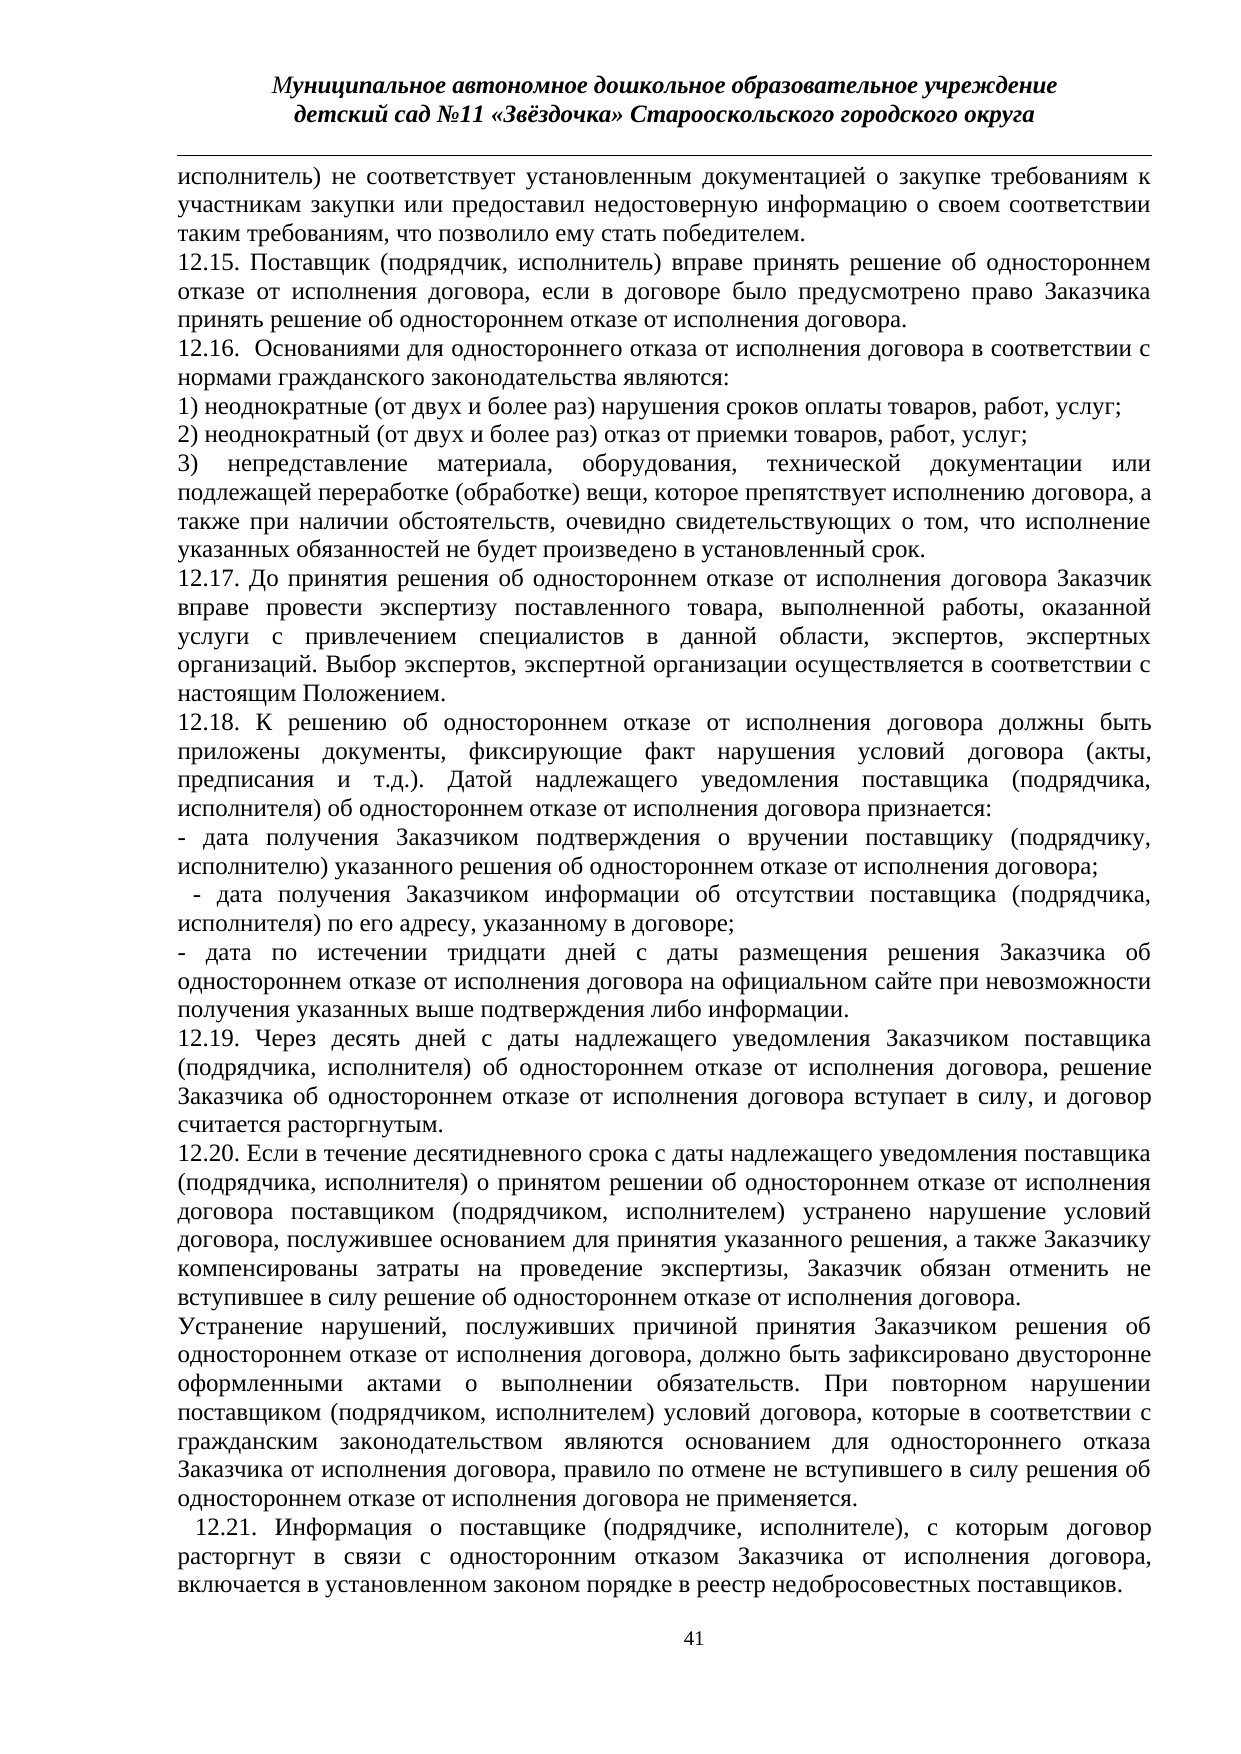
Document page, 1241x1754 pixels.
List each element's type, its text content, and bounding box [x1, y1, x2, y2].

text 12.16. Основаниями для одностороннего отказа от исполнения договора в соответствии с нормами гражданского законодательства являются: [177, 333, 1152, 391]
text 3) непредставление материала, оборудования, технической документации или подлежащей переработке (обработке) вещи, которое препятствует исполнению договора, а также при наличии обстоятельств, очевидно свидетельствующих о том, что исполнение указанных обязанностей не будет произведено в установленный срок. [177, 448, 1152, 563]
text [177, 161, 1152, 247]
text 12.19. Через десять дней с даты надлежащего уведомления Заказчиком поставщика (подрядчика, исполнителя) об одностороннем отказе от исполнения договора, решение Заказчика об одностороннем отказе от исполнения договора вступает в силу, и договор считается расторгнутым. [177, 1023, 1152, 1138]
text Устранение нарушений, послуживших причиной принятия Заказчиком решения об одностороннем отказе от исполнения договора, должно быть зафиксировано двусторонне оформленными актами о выполнении обязательств. При повторном нарушении поставщиком (подрядчиком, исполнителем) условий договора, которые в соответствии с гражданским законодательством являются основанием для одностороннего отказа Заказчика от исполнения договора, правило по отмене не вступившего в силу решения об одностороннем отказе от исполнения договора не применяется. [177, 1311, 1152, 1512]
text - дата получения Заказчиком подтверждения о вручении поставщику (подрядчику, исполнителю) указанного решения об одностороннем отказе от исполнения договора; [177, 822, 1152, 879]
text 1) неоднократные (от двух и более раз) нарушения сроков оплаты товаров, работ, услуг; [177, 391, 1152, 419]
text 12.15. Поставщик (подрядчик, исполнитель) вправе принять решение об одностороннем отказе от исполнения договора, если в договоре было предусмотрено право Заказчика принять решение об одностороннем отказе от исполнения договора. [177, 247, 1152, 333]
text 12.18. К решению об одностороннем отказе от исполнения договора должны быть приложены документы, фиксирующие факт нарушения условий договора (акты, предписания и т.д.). Датой надлежащего уведомления поставщика (подрядчика, исполнителя) об одностороннем отказе от исполнения договора признается: [177, 707, 1152, 822]
text - дата получения Заказчиком информации об отсутствии поставщика (подрядчика, исполнителя) по его адресу, указанному в договоре; [177, 879, 1152, 937]
text 12.20. Если в течение десятидневного срока с даты надлежащего уведомления поставщика (подрядчика, исполнителя) о принятом решении об одностороннем отказе от исполнения договора поставщиком (подрядчиком, исполнителем) устранено нарушение условий договора, послужившее основанием для принятия указанного решения, а также Заказчику компенсированы затраты на проведение экспертизы, Заказчик обязан отменить не вступившее в силу решение об одностороннем отказе от исполнения договора. [177, 1138, 1152, 1311]
text 12.21. Информация о поставщике (подрядчике, исполнителе), с которым договор расторгнут в связи с односторонним отказом Заказчика от исполнения договора, включается в установленном законом порядке в реестр недобросовестных поставщиков. [177, 1512, 1152, 1598]
text - дата по истечении тридцати дней с даты размещения решения Заказчика об одностороннем отказе от исполнения договора на официальном сайте при невозможности получения указанных выше подтверждения либо информации. [177, 937, 1152, 1023]
text 2) неоднократный (от двух и более раз) отказ от приемки товаров, работ, услуг; [177, 419, 1152, 448]
text 12.17. До принятия решения об одностороннем отказе от исполнения договора Заказчик вправе провести экспертизу поставленного товара, выполненной работы, оказанной услуги с привлечением специалистов в данной области, экспертов, экспертных организаций. Выбор экспертов, экспертной организации осуществляется в соответствии с настоящим Положением. [177, 563, 1152, 707]
